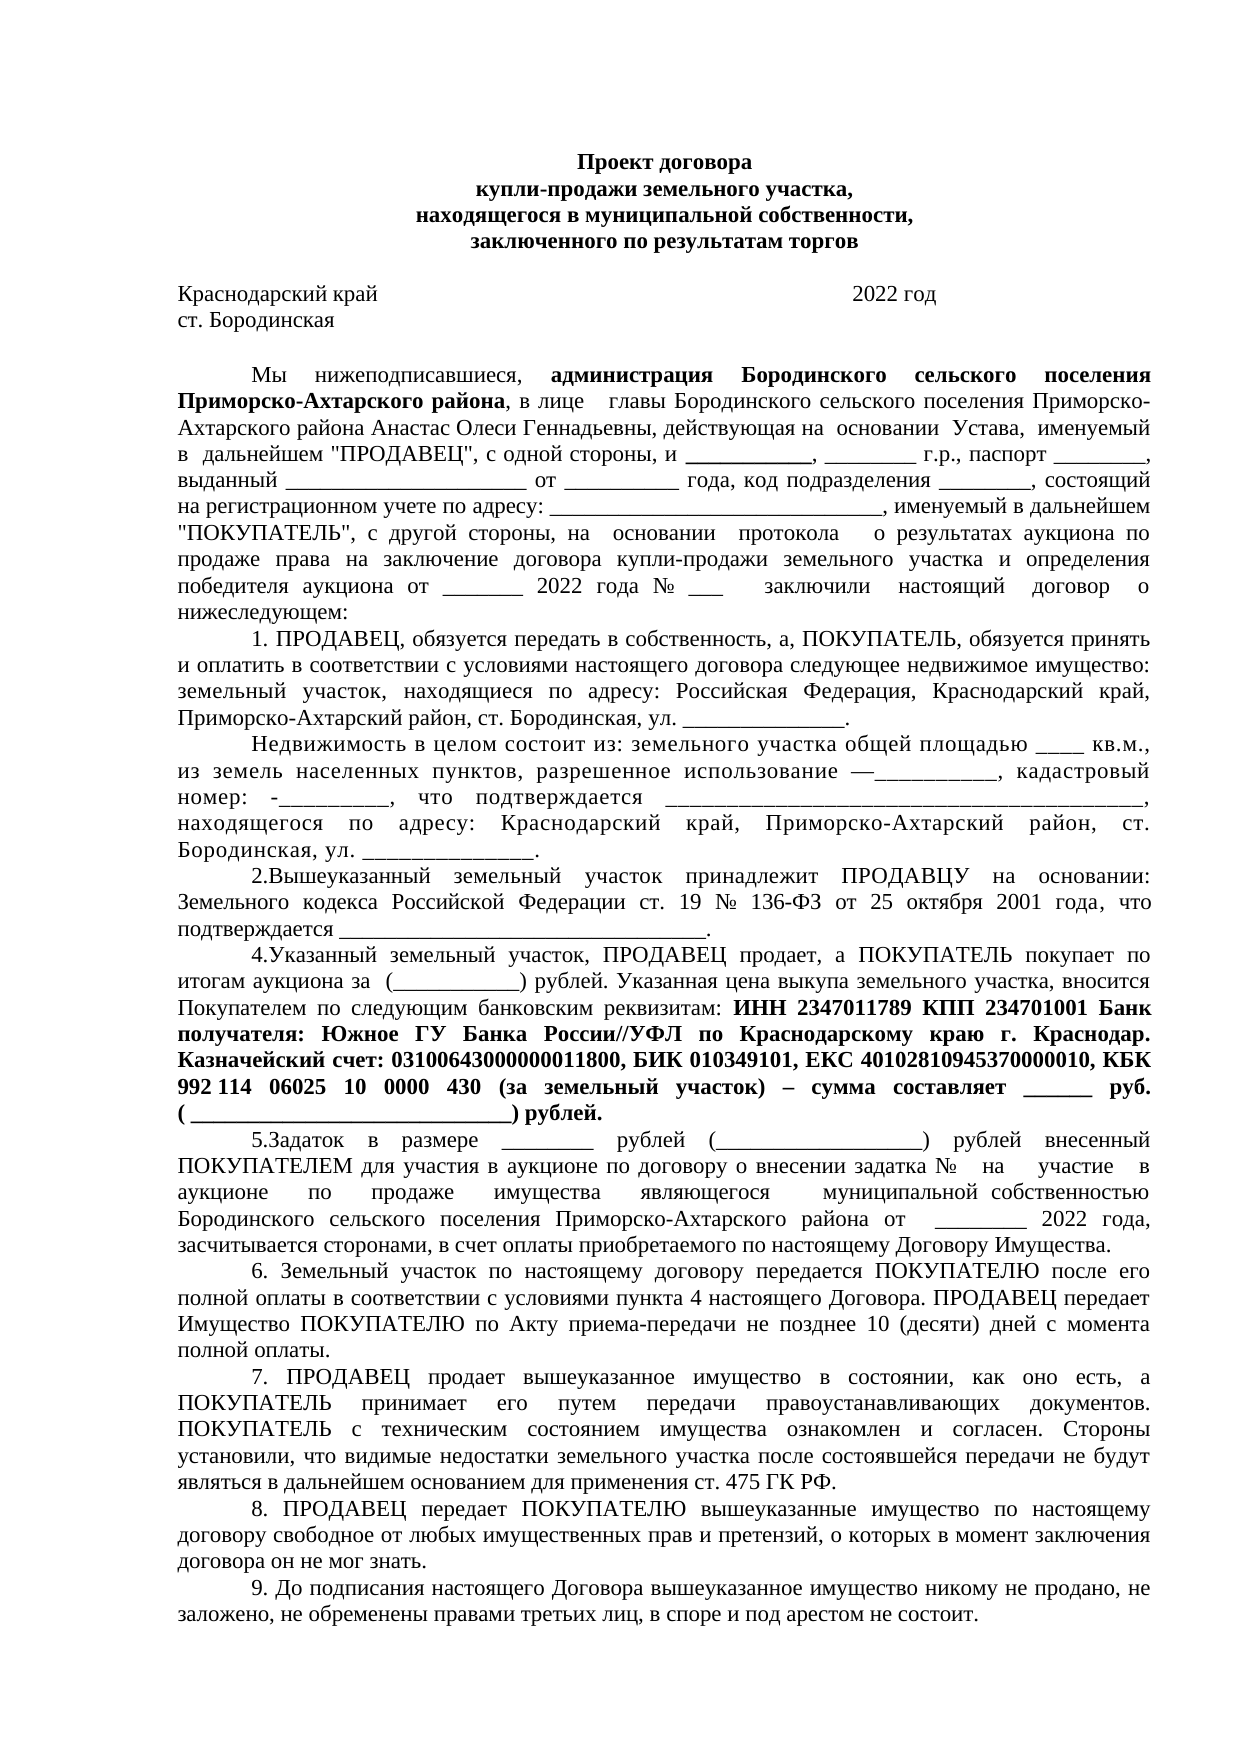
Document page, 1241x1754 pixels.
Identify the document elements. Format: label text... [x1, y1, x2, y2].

text 8. ПРОДАВЕЦ передает ПОКУПАТЕЛЮ вышеуказанные имущество по настоящему договору свободное от любых имущественных прав и претензий, о которых в момент заключения договора он не мог знать. [177, 1494, 1152, 1574]
text Краснодарский край 2022 год [177, 280, 1152, 306]
text купли-продажи земельного участка, [177, 175, 1152, 201]
text заключенного по результатам торгов [177, 227, 1152, 254]
text Проект договора [177, 148, 1152, 175]
text находящегося в муниципальной собственности, [177, 201, 1152, 227]
text 4.Указанный земельный участок, ПРОДАВЕЦ продает, а ПОКУПАТЕЛЬ покупает по итогам аукциона за (___________) рублей. Указанная цена выкупа земельного участка, вносится Покупателем по следующим банковским реквизитам: ИНН 2347011789 КПП 234701001 Банк получателя: Южное ГУ Банка России//УФЛ по Краснодарскому краю г. Краснодар. Казначейский счет: 03100643000000011800, БИК 010349101, ЕКС 40102810945370000010, КБК 992 114 06025 10 0000 430 (за земельный участок) – сумма составляет ______ руб. ( ____________________________) рублей. [177, 941, 1152, 1126]
text ст. Бородинская [177, 306, 1152, 333]
text Мы нижеподписавшиеся, администрация Бородинского сельского поселения Приморско-Ахтарского района, в лице главы Бородинского сельского поселения Приморско-Ахтарского района Анастас Олеси Геннадьевны, действующая на основании Устава, именуемый в дальнейшем "ПРОДАВЕЦ", с одной стороны, и ___________, ________ г.р., паспорт ________, выданный _____________________ от __________ года, код подразделения ________, состоящий на регистрационном учете по адресу: _____________________________, именуемый в дальнейшем "ПОКУПАТЕЛЬ", с другой стороны, на основании протокола о результатах аукциона по продаже права на заключение договора купли-продажи земельного участка и определения победителя аукциона от _______ 2022 года № ___ заключили настоящий договор о нижеследующем: [177, 361, 1152, 624]
text 6. Земельный участок по настоящему договору передается ПОКУПАТЕЛЮ после его полной оплаты в соответствии с условиями пункта 4 настоящего Договора. ПРОДАВЕЦ передает Имущество ПОКУПАТЕЛЮ по Акту приема-передачи не позднее 10 (десяти) дней с момента полной оплаты. [177, 1257, 1152, 1363]
text 5.Задаток в размере ________ рублей (__________________) рублей внесенный ПОКУПАТЕЛЕМ для участия в аукционе по договору о внесении задатка № на участие в аукционе по продаже имущества являющегося муниципальной собственностью Бородинского сельского поселения Приморско-Ахтарского района от ________ 2022 года, засчитывается сторонами, в счет оплаты приобретаемого по настоящему Договору Имущества. [177, 1126, 1152, 1257]
text 7. ПРОДАВЕЦ продает вышеуказанное имущество в состоянии, как оно есть, а ПОКУПАТЕЛЬ принимает его путем передачи правоустанавливающих документов. ПОКУПАТЕЛЬ с техническим состоянием имущества ознакомлен и согласен. Стороны установили, что видимые недостатки земельного участка после состоявшейся передачи не будут являться в дальнейшем основанием для применения ст. 475 ГК РФ. [177, 1363, 1152, 1494]
text 9. До подписания настоящего Договора вышеуказанное имущество никому не продано, не заложено, не обременены правами третьих лиц, в споре и под арестом не состоит. [177, 1574, 1152, 1626]
text Недвижимость в целом состоит из: земельного участка общей площадью ____ кв.м., из земель населенных пунктов, разрешенное использование —__________, кадастровый номер: -_________, что подтверждается _______________________________________, находящегося по адресу: Краснодарский край, Приморско-Ахтарский район, ст. Бородинская, ул. ______________. [177, 730, 1152, 862]
text 1. ПРОДАВЕЦ, обязуется передать в собственность, а, ПОКУПАТЕЛЬ, обязуется принять и оплатить в соответствии с условиями настоящего договора следующее недвижимое имущество: земельный участок, находящиеся по адресу: Российская Федерация, Краснодарский край, Приморско-Ахтарский район, ст. Бородинская, ул. ______________. [177, 625, 1152, 730]
text 2.Вышеуказанный земельный участок принадлежит ПРОДАВЦУ на основании: Земельного кодекса Российской Федерации ст. 19 № 136-ФЗ от 25 октября 2001 года, что подтверждается ________________________________. [177, 862, 1152, 941]
